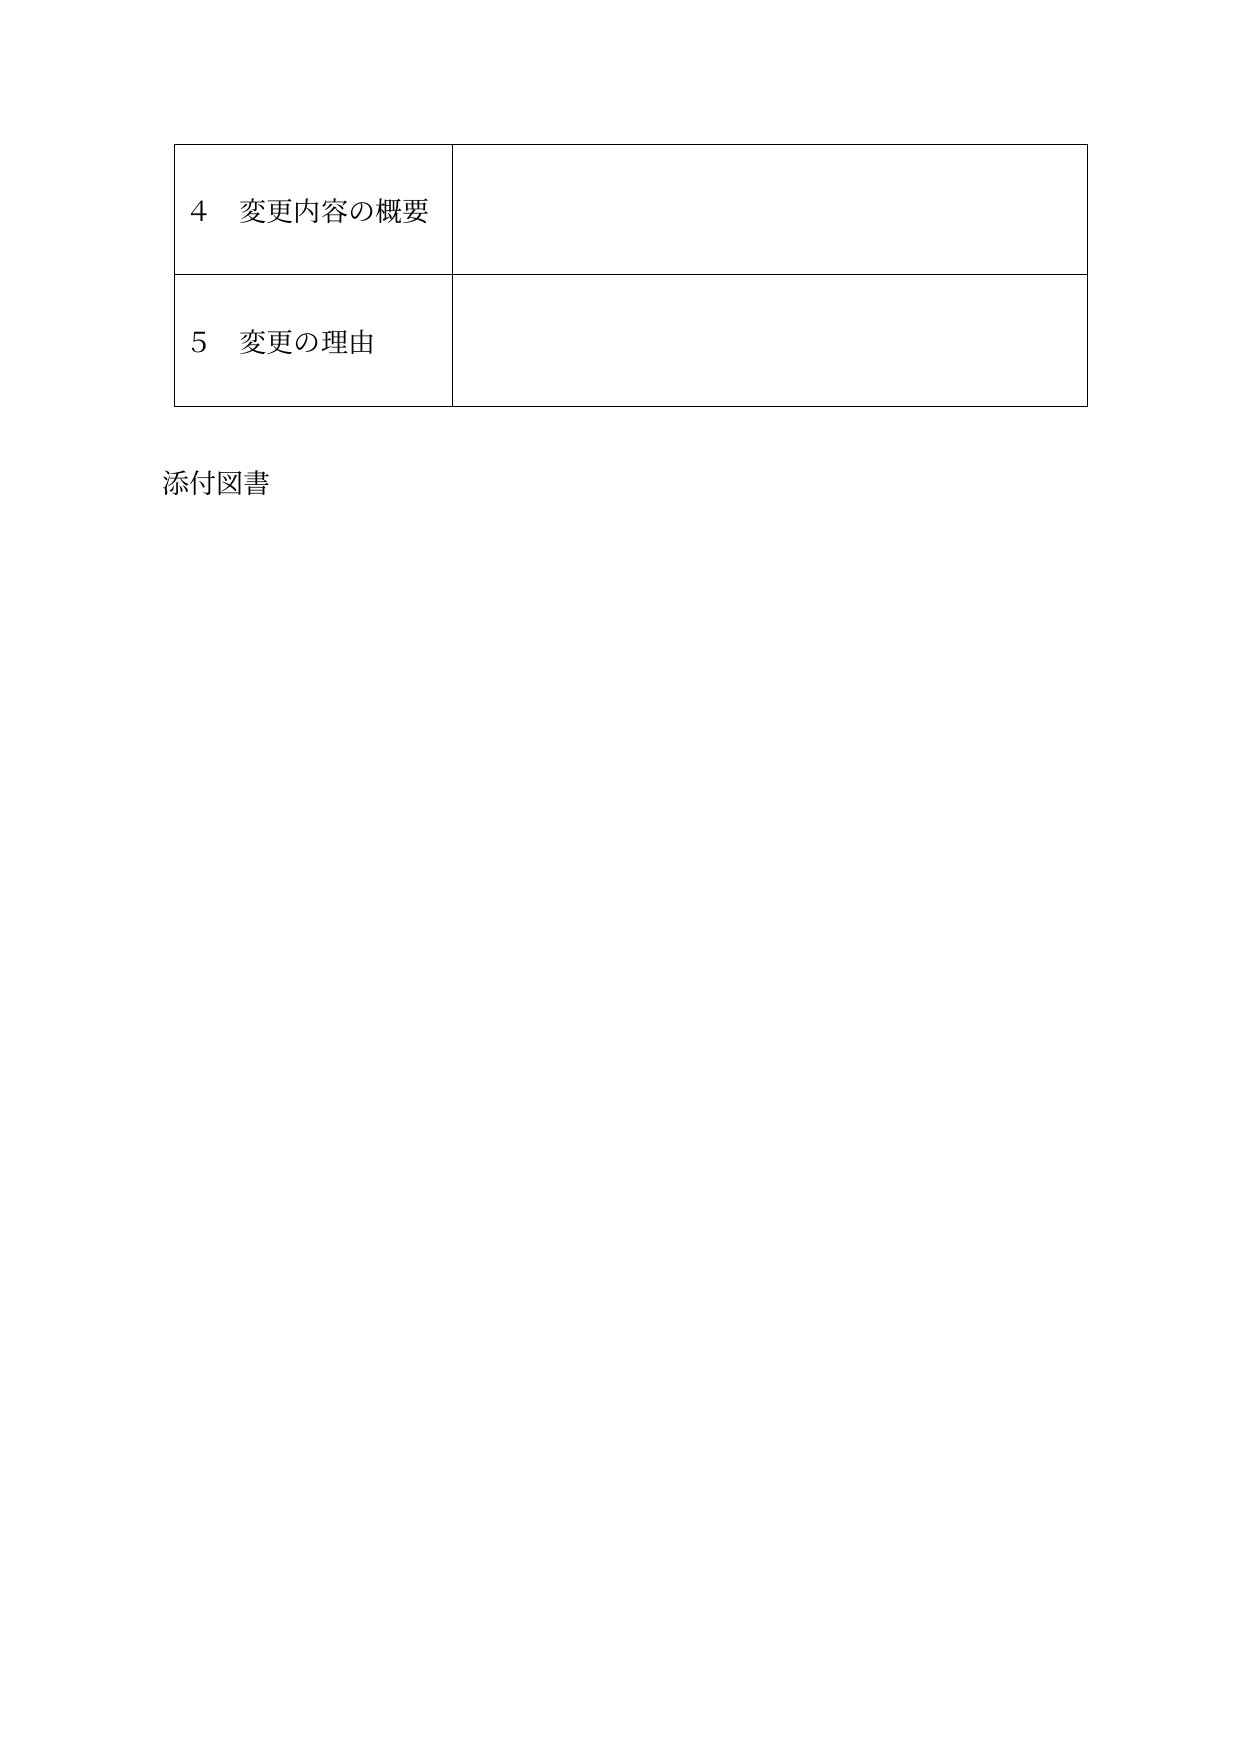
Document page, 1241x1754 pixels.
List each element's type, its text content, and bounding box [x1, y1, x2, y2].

table_cell ５ 変更の理由 [175, 275, 452, 406]
text 添付図書 [162, 444, 1088, 519]
table_cell [453, 145, 1087, 274]
table_cell [453, 275, 1087, 406]
table_cell ４ 変更内容の概要 [175, 145, 452, 274]
